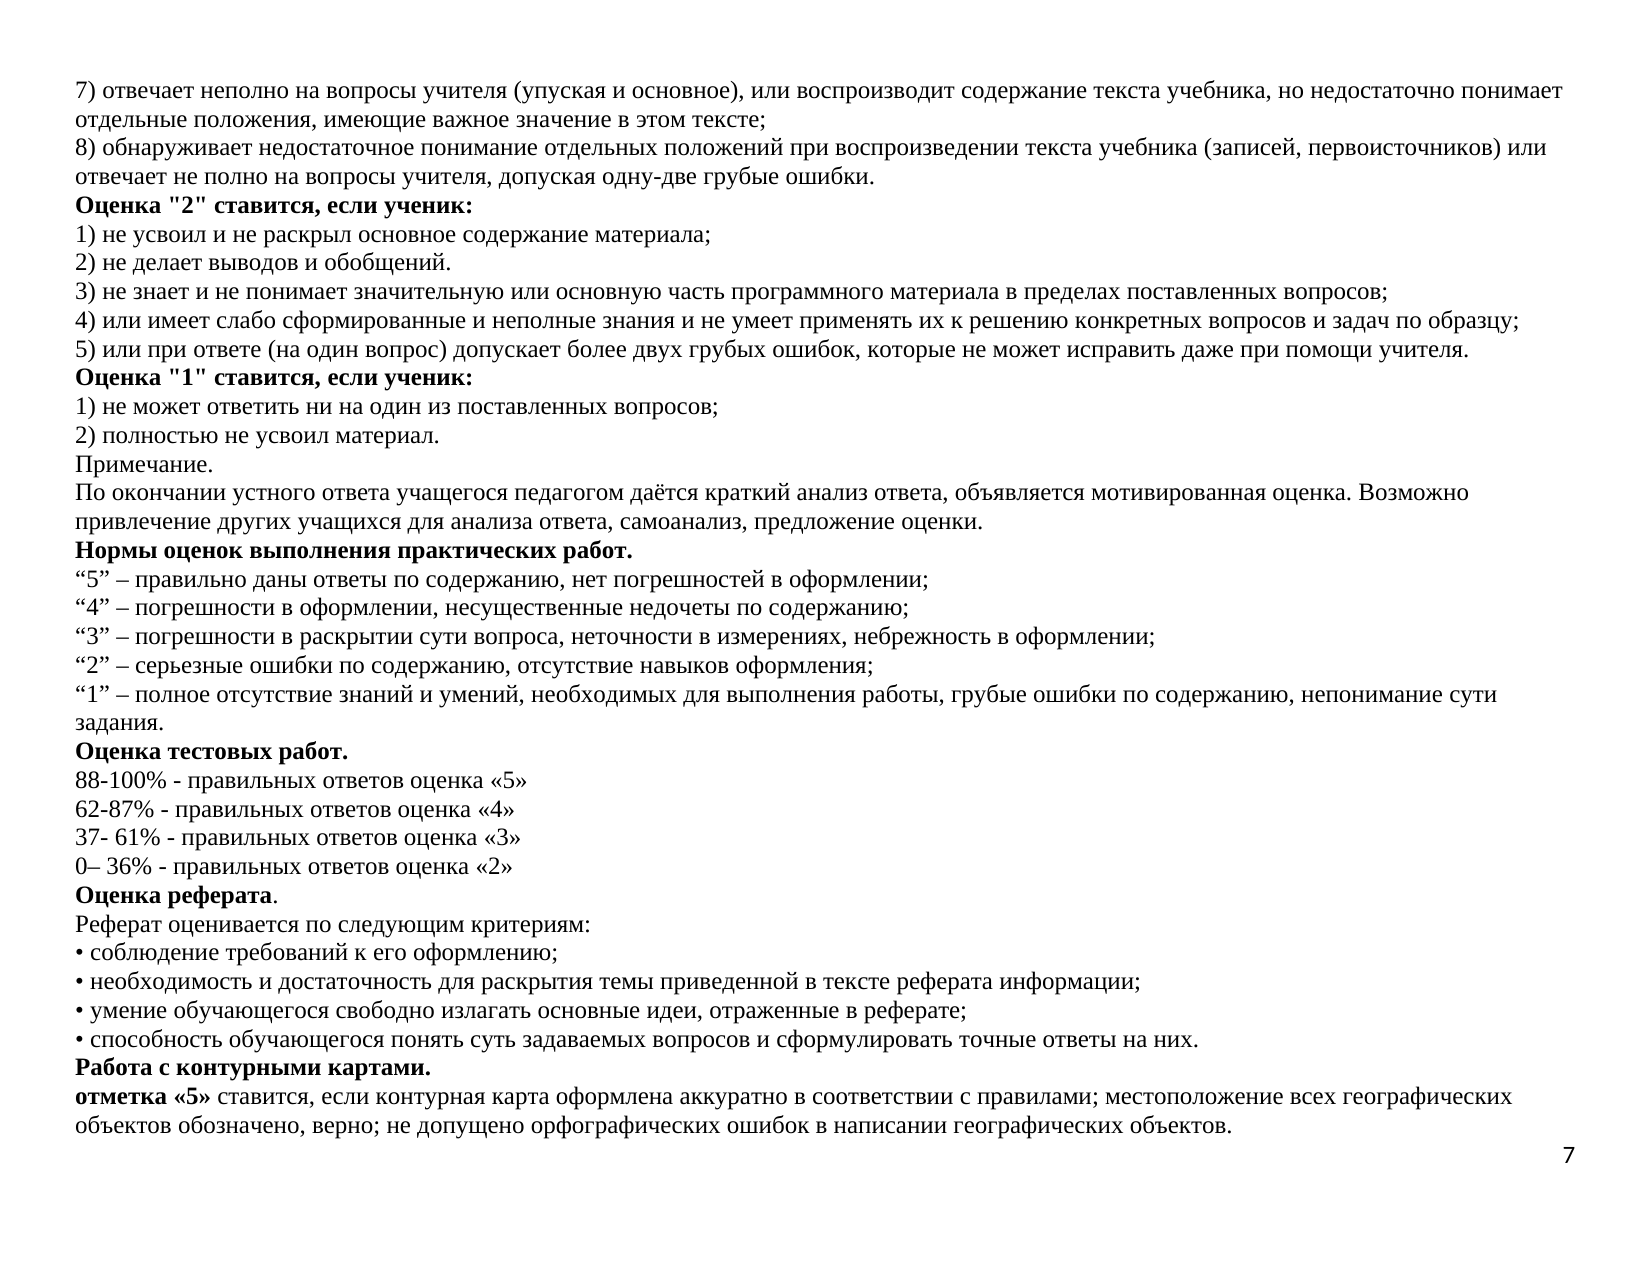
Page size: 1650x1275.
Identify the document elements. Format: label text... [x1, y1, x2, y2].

text • соблюдение требований к его оформлению; [75, 937, 1575, 966]
text Оценка тестовых работ. [75, 736, 1575, 765]
text отметка «5» ставится, если контурная карта оформлена аккуратно в соответствии с правилами; местоположение всех географических объектов обозначено, верно; не допущено орфографических ошибок в написании географических объектов. [75, 1081, 1575, 1139]
text 1) не усвоил и не раскрыл основное содержание материала; [75, 219, 1575, 247]
text “4” – погрешности в оформлении, несущественные недочеты по содержанию; [75, 592, 1575, 621]
text “1” – полное отсутствие знаний и умений, необходимых для выполнения работы, грубые ошибки по содержанию, непонимание сути задания. [75, 679, 1575, 736]
text • необходимость и достаточность для раскрытия темы приведенной в тексте реферата информации; [75, 966, 1575, 995]
text 0– 36% - правильных ответов оценка «2» [75, 851, 1575, 880]
text Оценка "2" ставится, если ученик: [75, 190, 1575, 219]
text Оценка "1" ставится, если ученик: [75, 362, 1575, 391]
text 62-87% - правильных ответов оценка «4» [75, 794, 1575, 822]
text 88-100% - правильных ответов оценка «5» [75, 765, 1575, 794]
text 5) или при ответе (на один вопрос) допускает более двух грубых ошибок, которые не может исправить даже при помощи учителя. [75, 334, 1575, 362]
text 7) отвечает неполно на вопросы учителя (упуская и основное), или воспроизводит содержание текста учебника, но недостаточно понимает отдельные положения, имеющие важное значение в этом тексте; [75, 75, 1575, 132]
text 3) не знает и не понимает значительную или основную часть программного материала в пределах поставленных вопросов; [75, 276, 1575, 305]
text Нормы оценок выполнения практических работ. [75, 535, 1575, 564]
text 1) не может ответить ни на один из поставленных вопросов; [75, 391, 1575, 420]
text Реферат оценивается по следующим критериям: [75, 909, 1575, 937]
text 2) полностью не усвоил материал. [75, 420, 1575, 449]
text “2” – серьезные ошибки по содержанию, отсутствие навыков оформления; [75, 650, 1575, 679]
text Примечание. [75, 449, 1575, 477]
text • способность обучающегося понять суть задаваемых вопросов и сформулировать точные ответы на них. [75, 1024, 1575, 1052]
text Работа с контурными картами. [75, 1052, 1575, 1081]
text 8) обнаруживает недостаточное понимание отдельных положений при воспроизведении текста учебника (записей, первоисточников) или отвечает не полно на вопросы учителя, допуская одну-две грубые ошибки. [75, 132, 1575, 190]
text 37- 61% - правильных ответов оценка «3» [75, 822, 1575, 851]
text 2) не делает выводов и обобщений. [75, 247, 1575, 276]
text • умение обучающегося свободно излагать основные идеи, отраженные в реферате; [75, 995, 1575, 1024]
text 4) или имеет слабо сформированные и неполные знания и не умеет применять их к решению конкретных вопросов и задач по образцу; [75, 305, 1575, 334]
text Оценка реферата. [75, 880, 1575, 909]
text “5” – правильно даны ответы по содержанию, нет погрешностей в оформлении; [75, 564, 1575, 592]
text По окончании устного ответа учащегося педагогом даётся краткий анализ ответа, объявляется мотивированная оценка. Возможно привлечение других учащихся для анализа ответа, самоанализ, предложение оценки. [75, 477, 1575, 535]
text “3” – погрешности в раскрытии сути вопроса, неточности в измерениях, небрежность в оформлении; [75, 621, 1575, 650]
